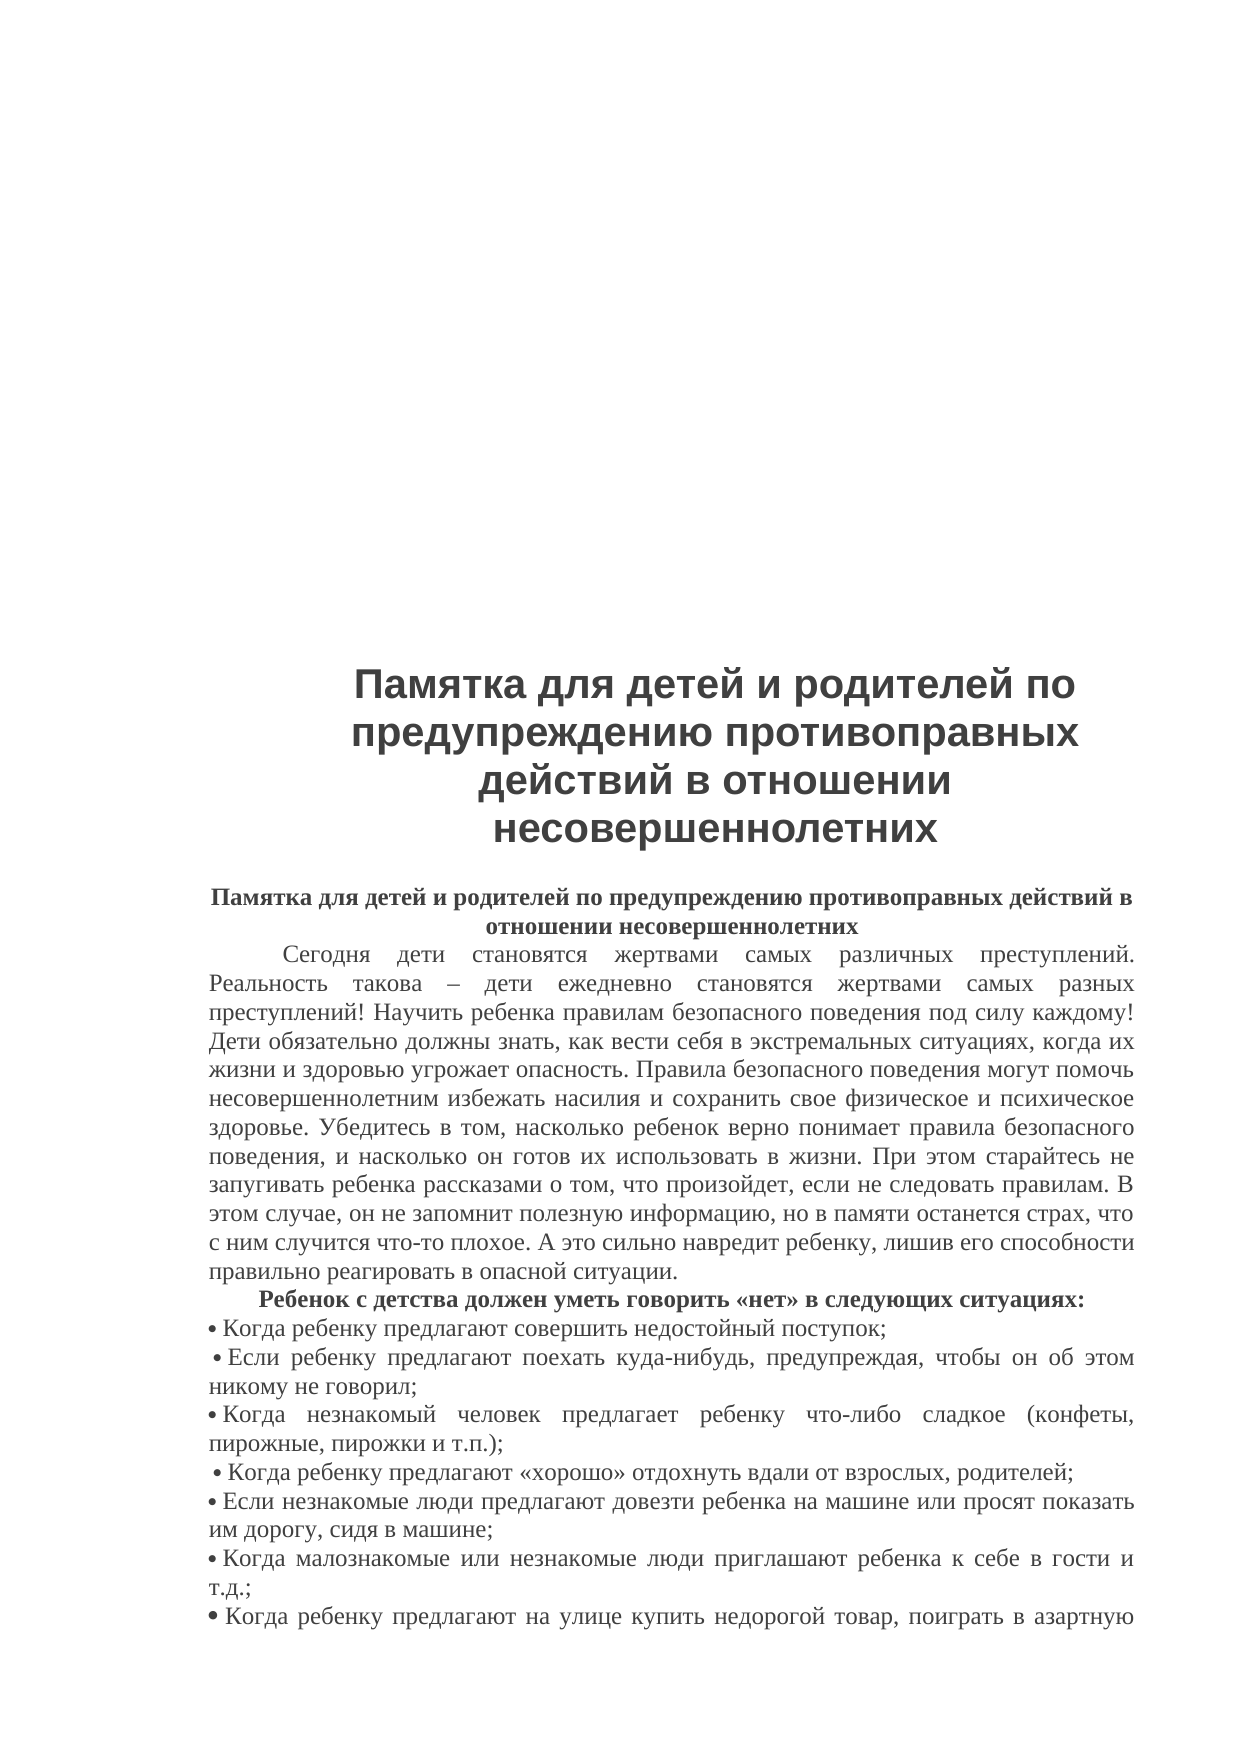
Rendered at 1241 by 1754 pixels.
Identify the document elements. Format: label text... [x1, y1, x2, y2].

table_header Памятка для детей и родителей по предупреждению противоправных действий в отношении несовершеннолетних [177, 648, 1152, 854]
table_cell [177, 854, 1151, 1636]
